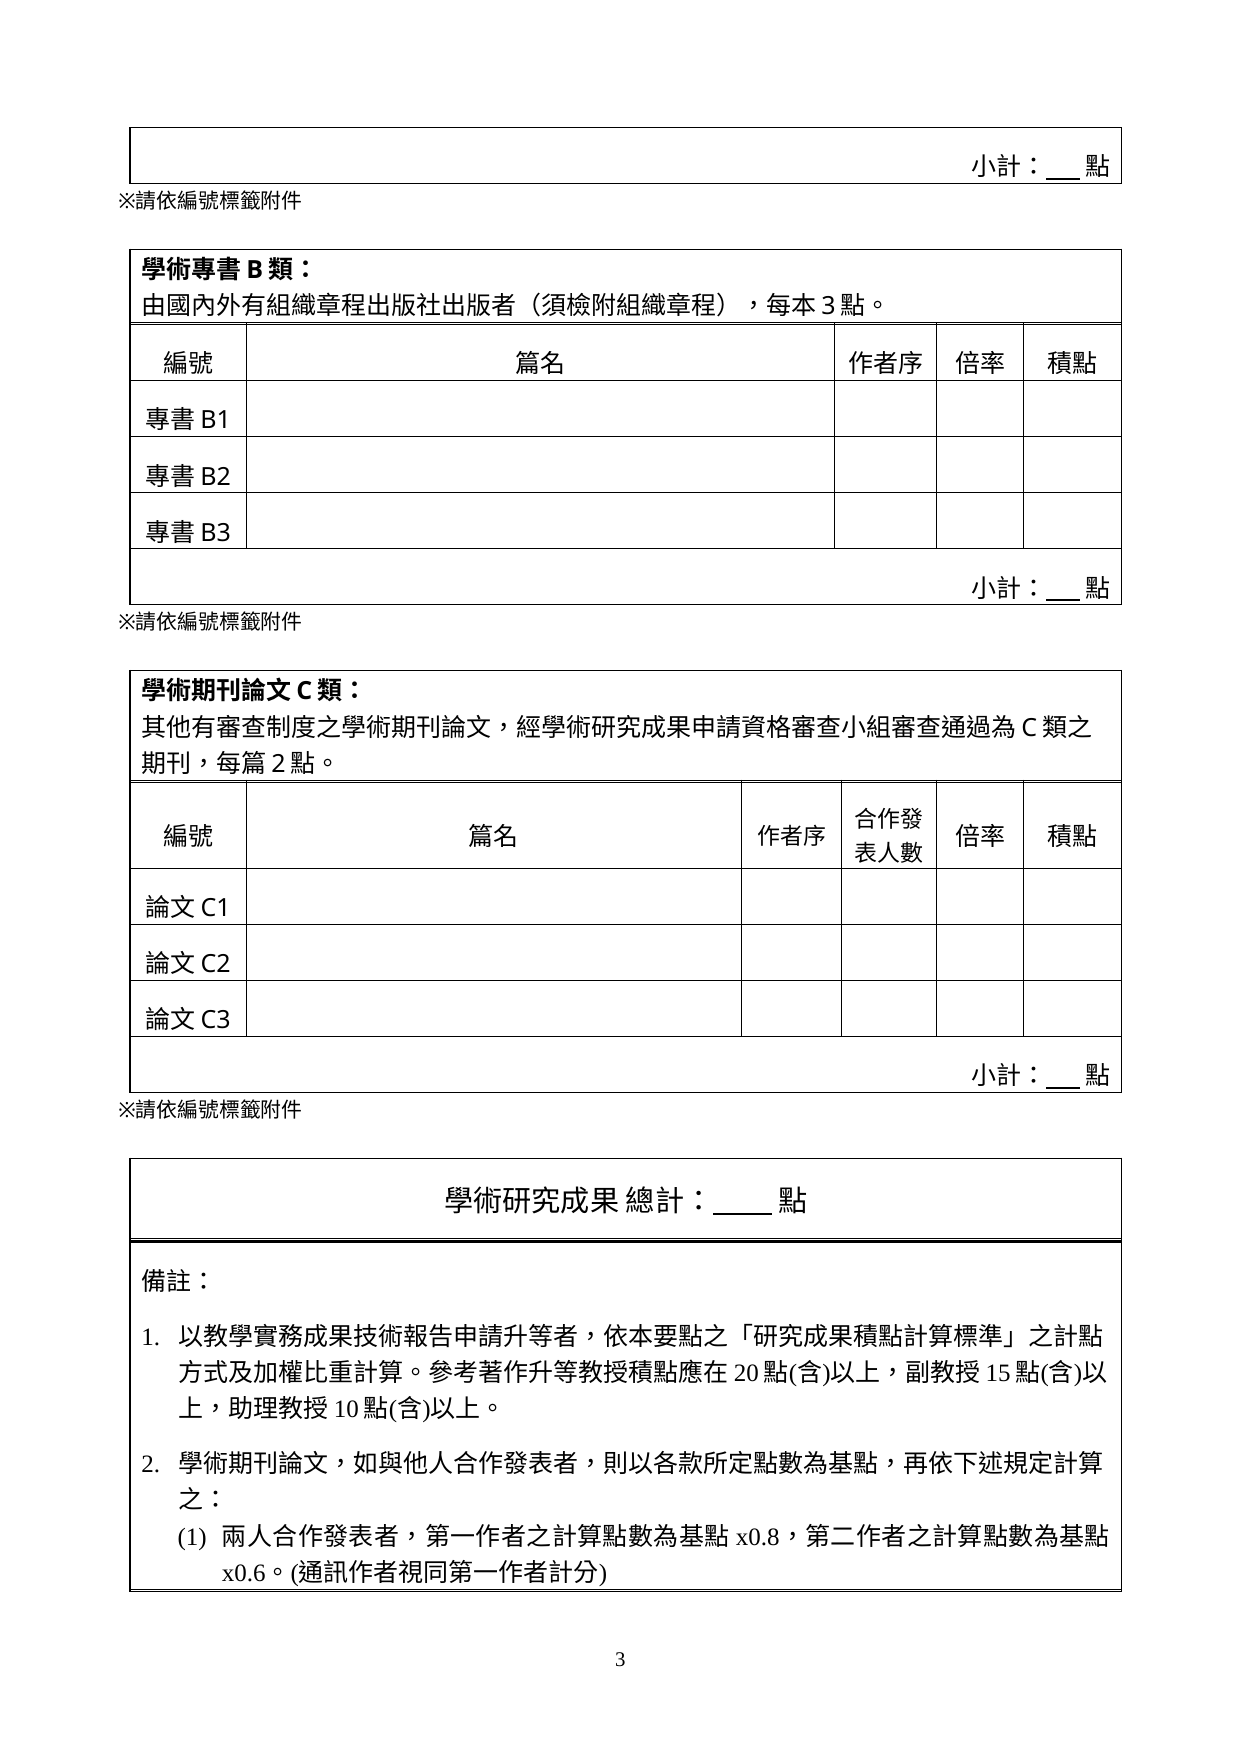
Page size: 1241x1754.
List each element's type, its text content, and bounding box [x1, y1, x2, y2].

table_cell [835, 381, 936, 436]
table_cell 專書B2 [131, 437, 246, 492]
table_cell 作者序 [742, 783, 841, 868]
table_cell 小計： 點 [131, 1037, 1121, 1092]
table_cell [742, 981, 841, 1036]
table_cell [247, 869, 741, 924]
table_cell [937, 493, 1023, 548]
table_header 學術專書B類： 由國內外有組織章程出版社出版者（須檢附組織章程），每本3點。 [131, 250, 1121, 322]
text ※請依編號標籤附件 [118, 1093, 1122, 1123]
table_cell [1024, 981, 1121, 1036]
table_header 學術研究成果 總計： 點 [131, 1159, 1121, 1238]
table_cell 篇名 [247, 325, 834, 380]
table_cell [247, 981, 741, 1036]
table_cell 論文C1 [131, 869, 246, 924]
text ※請依編號標籤附件 [118, 605, 1122, 636]
table_cell [937, 381, 1023, 436]
table_cell [842, 925, 936, 980]
table_cell 編號 [131, 325, 246, 380]
table_cell [937, 869, 1023, 924]
table_cell 專書B1 [131, 381, 246, 436]
table_cell [835, 493, 936, 548]
table_cell 作者序 [835, 325, 936, 380]
table_cell [842, 981, 936, 1036]
table_cell [742, 925, 841, 980]
table_cell 小計： 點 [131, 549, 1121, 604]
table_cell [835, 437, 936, 492]
table_cell [937, 925, 1023, 980]
table_cell 合作發表人數 [842, 783, 936, 868]
table_cell 論文C2 [131, 925, 246, 980]
table_cell [1024, 381, 1121, 436]
table_cell [937, 437, 1023, 492]
table_cell 篇名 [247, 783, 741, 868]
table_cell 倍率 [937, 325, 1023, 380]
table_cell 專書B3 [131, 493, 246, 548]
table_cell [937, 981, 1023, 1036]
table_cell [742, 869, 841, 924]
table_cell [247, 381, 834, 436]
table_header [131, 1243, 1121, 1589]
table_cell [247, 925, 741, 980]
table_cell 倍率 [937, 783, 1023, 868]
table_cell 積點 [1024, 783, 1121, 868]
table_cell [247, 437, 834, 492]
table_cell [842, 869, 936, 924]
table_cell [1024, 869, 1121, 924]
table_cell 論文C3 [131, 981, 246, 1036]
text ※請依編號標籤附件 [118, 184, 1122, 214]
table_cell 編號 [131, 783, 246, 868]
table_header 學術期刊論文C類： 其他有審查制度之學術期刊論文，經學術研究成果申請資格審查小組審查通過為C類之期刊，每篇2點。 [131, 671, 1121, 779]
table_cell [247, 493, 834, 548]
table_cell [1024, 493, 1121, 548]
table_cell [1024, 437, 1121, 492]
table_cell [1024, 925, 1121, 980]
table_cell 小計： 點 [131, 128, 1121, 183]
table_cell 積點 [1024, 325, 1121, 380]
